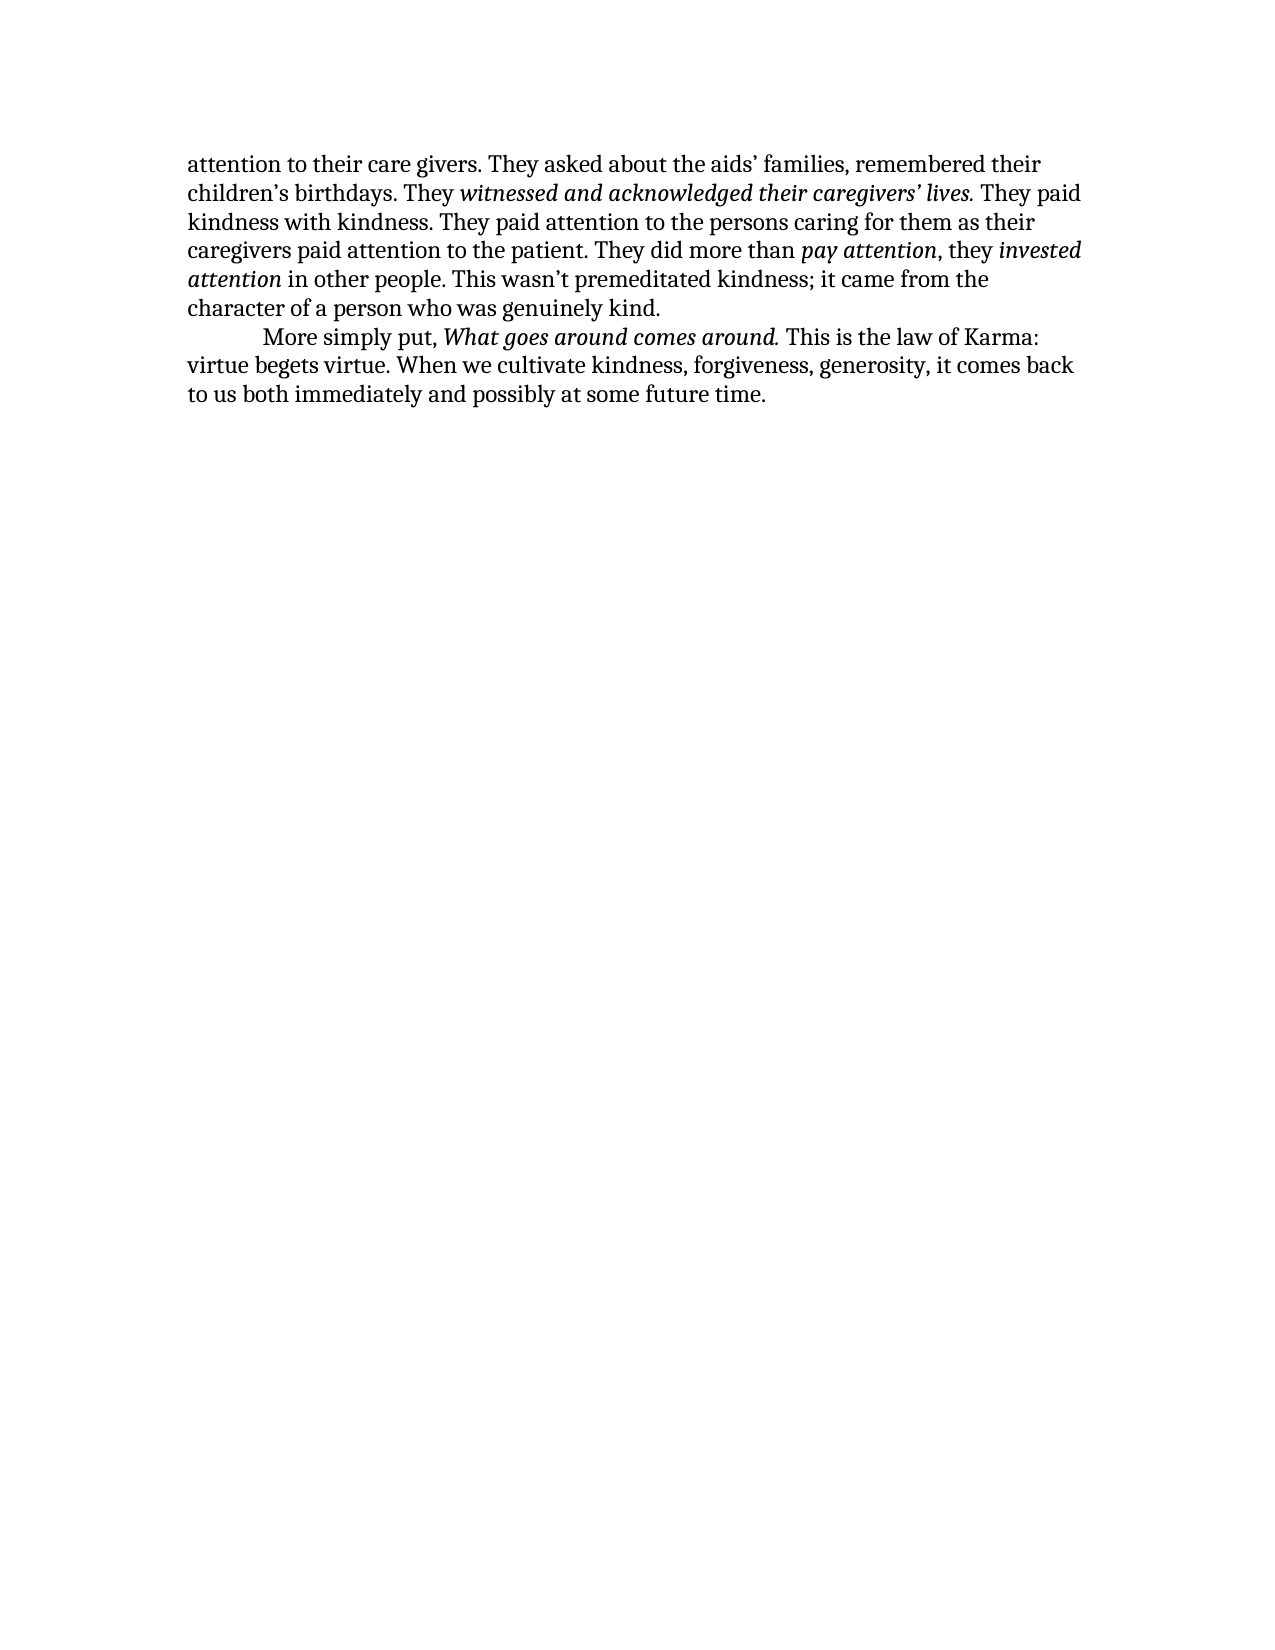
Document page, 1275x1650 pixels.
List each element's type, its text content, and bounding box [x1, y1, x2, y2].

text More simply put, What goes around comes around. This is the law of Karma: virtue begets virtue. When we cultivate kindness, forgiveness, generosity, it comes back to us both immediately and possibly at some future time. [187, 322, 1087, 409]
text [187, 150, 1087, 322]
